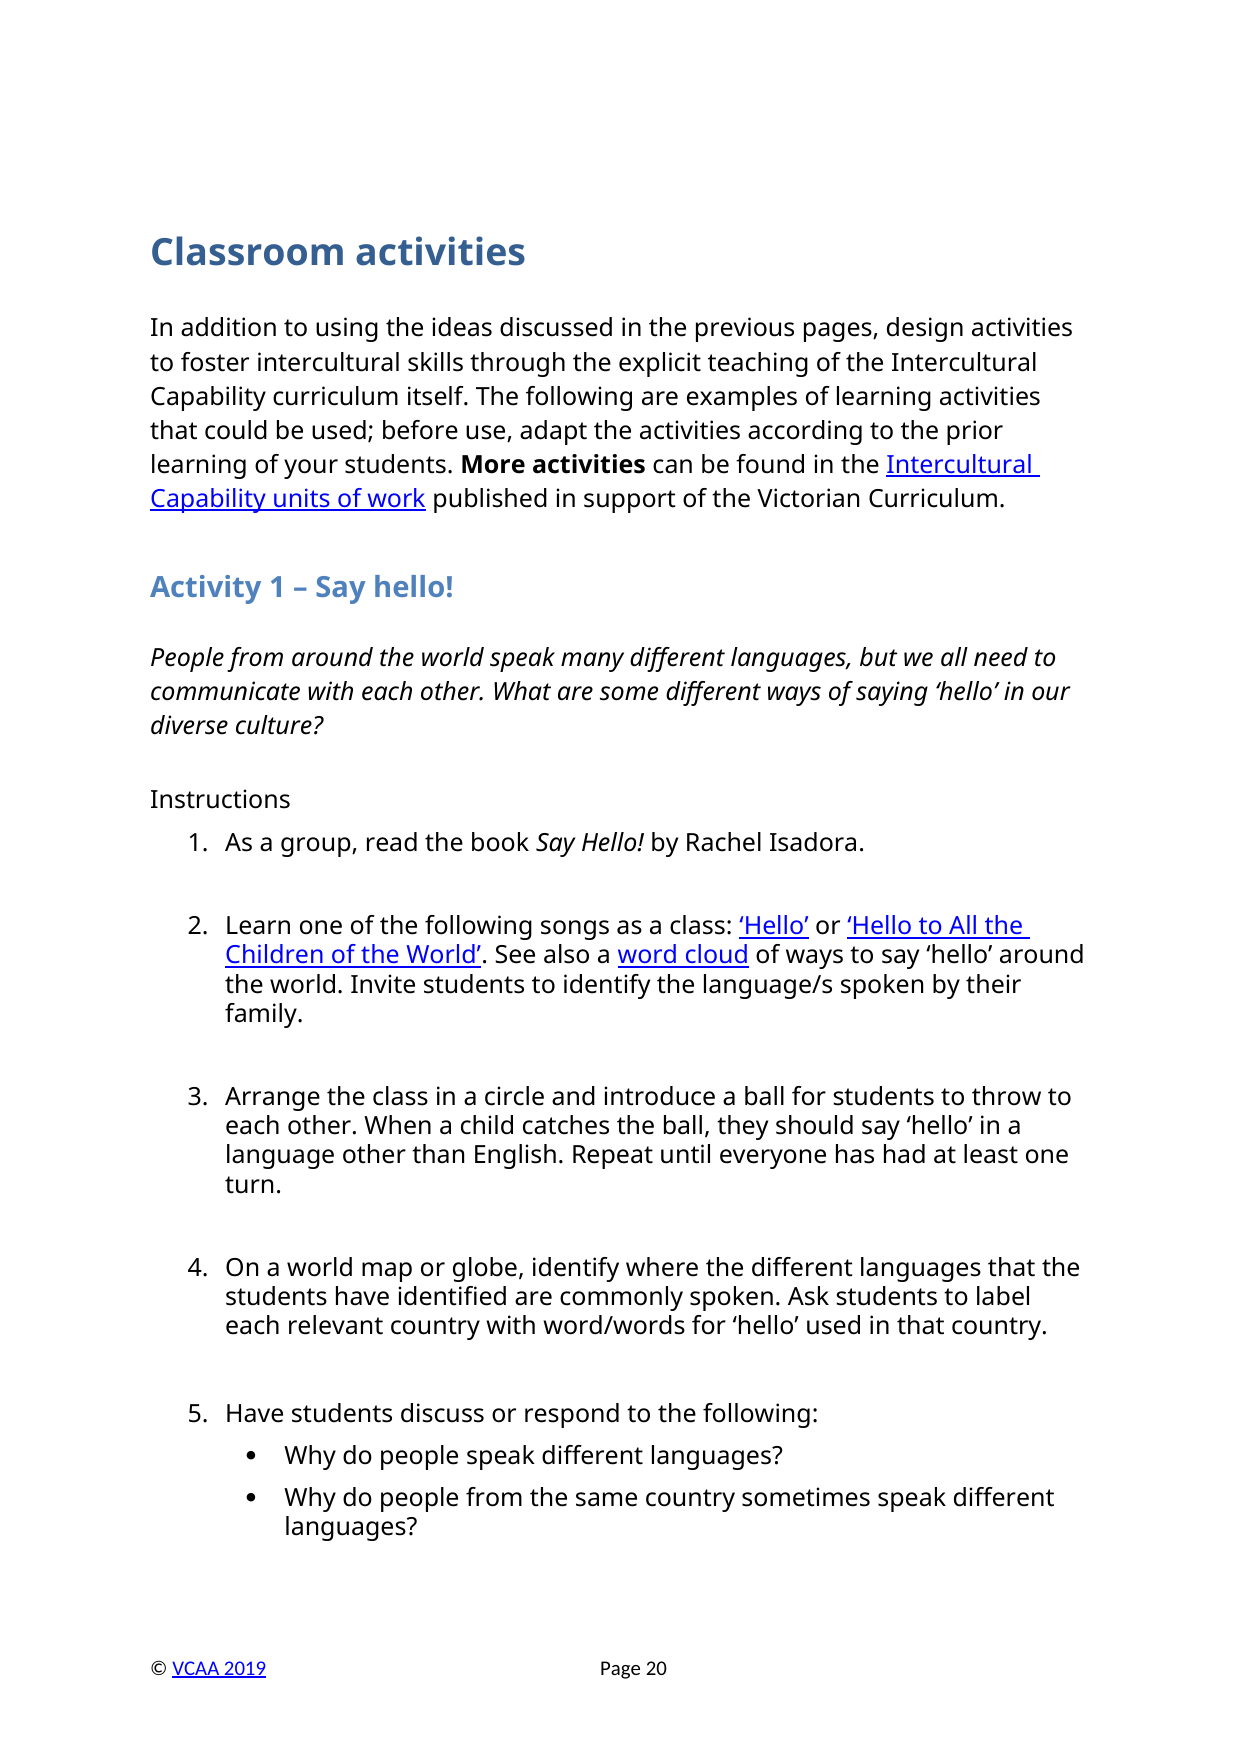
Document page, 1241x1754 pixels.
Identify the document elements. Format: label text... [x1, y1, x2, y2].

text People from around the world speak many different languages, but we all need to communicate with each other. What are some different ways of saying ‘hello’ in our diverse culture? [150, 639, 1090, 742]
text In addition to using the ideas discussed in the previous pages, design activities to foster intercultural skills through the explicit teaching of the Intercultural Capability curriculum itself. The following are examples of learning activities that could be used; before use, adapt the activities according to the prior learning of your students. More activities can be found in the Intercultural Capability units of work published in support of the Victorian Curriculum. [150, 310, 1090, 514]
list Why do people speak different languages? [247, 1441, 1090, 1470]
list As a group, read the book Say Hello! by Rachel Isadora. [187, 828, 1090, 857]
text Instructions [150, 781, 1090, 816]
list On a world map or globe, identify where the different languages that the students have identified are commonly spoken. Ask students to label each relevant country with word/words for ‘hello’ used in that country. [187, 1253, 1090, 1341]
list Arrange the class in a circle and introduce a ball for students to throw to each other. When a child catches the ball, they should say ‘hello’ in a language other than English. Repeat until everyone has had at least one turn. [187, 1082, 1090, 1199]
list Learn one of the following songs as a class: ‘Hello’ or ‘Hello to All the Children of the World’. See also a word cloud of ways to say ‘hello’ around the world. Invite students to identify the language/s spoken by their family. [187, 911, 1090, 1028]
list Why do people from the same country sometimes speak different languages? [247, 1483, 1090, 1541]
list Have students discuss or respond to the following: [187, 1399, 1090, 1429]
subtitle Classroom activities [150, 225, 1090, 276]
subtitle Activity 1 – Say hello! [150, 566, 1090, 606]
